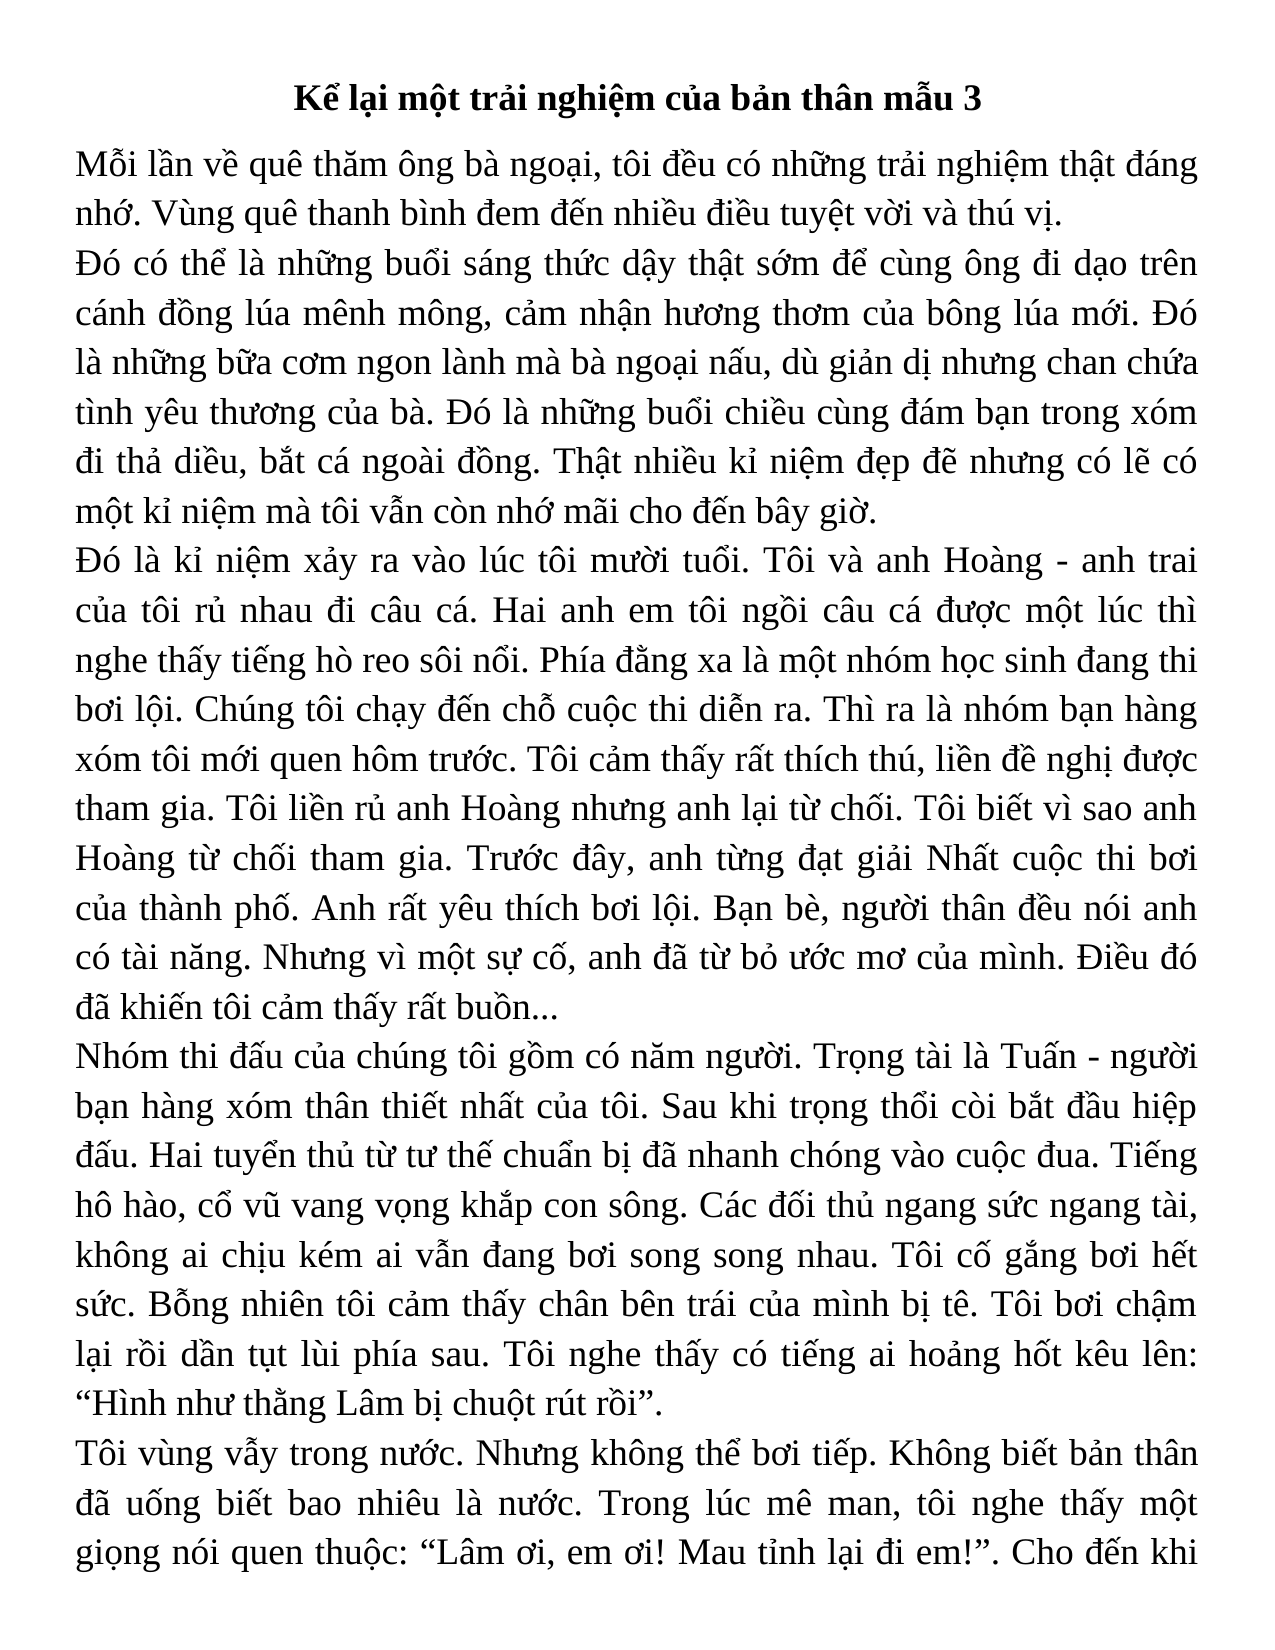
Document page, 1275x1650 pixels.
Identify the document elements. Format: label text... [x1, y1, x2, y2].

text Đó có thể là những buổi sáng thức dậy thật sớm để cùng ông đi dạo trên cánh đồng lúa mênh mông, cảm nhận hương thơm của bông lúa mới. Đó là những bữa cơm ngon lành mà bà ngoại nấu, dù giản dị nhưng chan chứa tình yêu thương của bà. Đó là những buổi chiều cùng đám bạn trong xóm đi thả diều, bắt cá ngoài đồng. Thật nhiều kỉ niệm đẹp đẽ nhưng có lẽ có một kỉ niệm mà tôi vẫn còn nhớ mãi cho đến bây giờ. [75, 240, 1200, 531]
text Kể lại một trải nghiệm của bản thân mẫu 3 [75, 75, 1200, 118]
text Mỗi lần về quê thăm ông bà ngoại, tôi đều có những trải nghiệm thật đáng nhớ. Vùng quê thanh bình đem đến nhiều điều tuyệt vời và thú vị. [75, 141, 1200, 234]
text Đó là kỉ niệm xảy ra vào lúc tôi mười tuổi. Tôi và anh Hoàng - anh trai của tôi rủ nhau đi câu cá. Hai anh em tôi ngồi câu cá được một lúc thì nghe thấy tiếng hò reo sôi nổi. Phía đằng xa là một nhóm học sinh đang thi bơi lội. Chúng tôi chạy đến chỗ cuộc thi diễn ra. Thì ra là nhóm bạn hàng xóm tôi mới quen hôm trước. Tôi cảm thấy rất thích thú, liền đề nghị được tham gia. Tôi liền rủ anh Hoàng nhưng anh lại từ chối. Tôi biết vì sao anh Hoàng từ chối tham gia. Trước đây, anh từng đạt giải Nhất cuộc thi bơi của thành phố. Anh rất yêu thích bơi lội. Bạn bè, người thân đều nói anh có tài năng. Nhưng vì một sự cố, anh đã từ bỏ ước mơ của mình. Điều đó đã khiến tôi cảm thấy rất buồn... [75, 538, 1200, 1027]
text Nhóm thi đấu của chúng tôi gồm có năm người. Trọng tài là Tuấn - người bạn hàng xóm thân thiết nhất của tôi. Sau khi trọng thổi còi bắt đầu hiệp đấu. Hai tuyển thủ từ tư thế chuẩn bị đã nhanh chóng vào cuộc đua. Tiếng hô hào, cổ vũ vang vọng khắp con sông. Các đối thủ ngang sức ngang tài, không ai chịu kém ai vẫn đang bơi song song nhau. Tôi cố gắng bơi hết sức. Bỗng nhiên tôi cảm thấy chân bên trái của mình bị tê. Tôi bơi chậm lại rồi dần tụt lùi phía sau. Tôi nghe thấy có tiếng ai hoảng hốt kêu lên: “Hình như thằng Lâm bị chuột rút rồi”. [75, 1034, 1200, 1424]
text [75, 1430, 1200, 1573]
